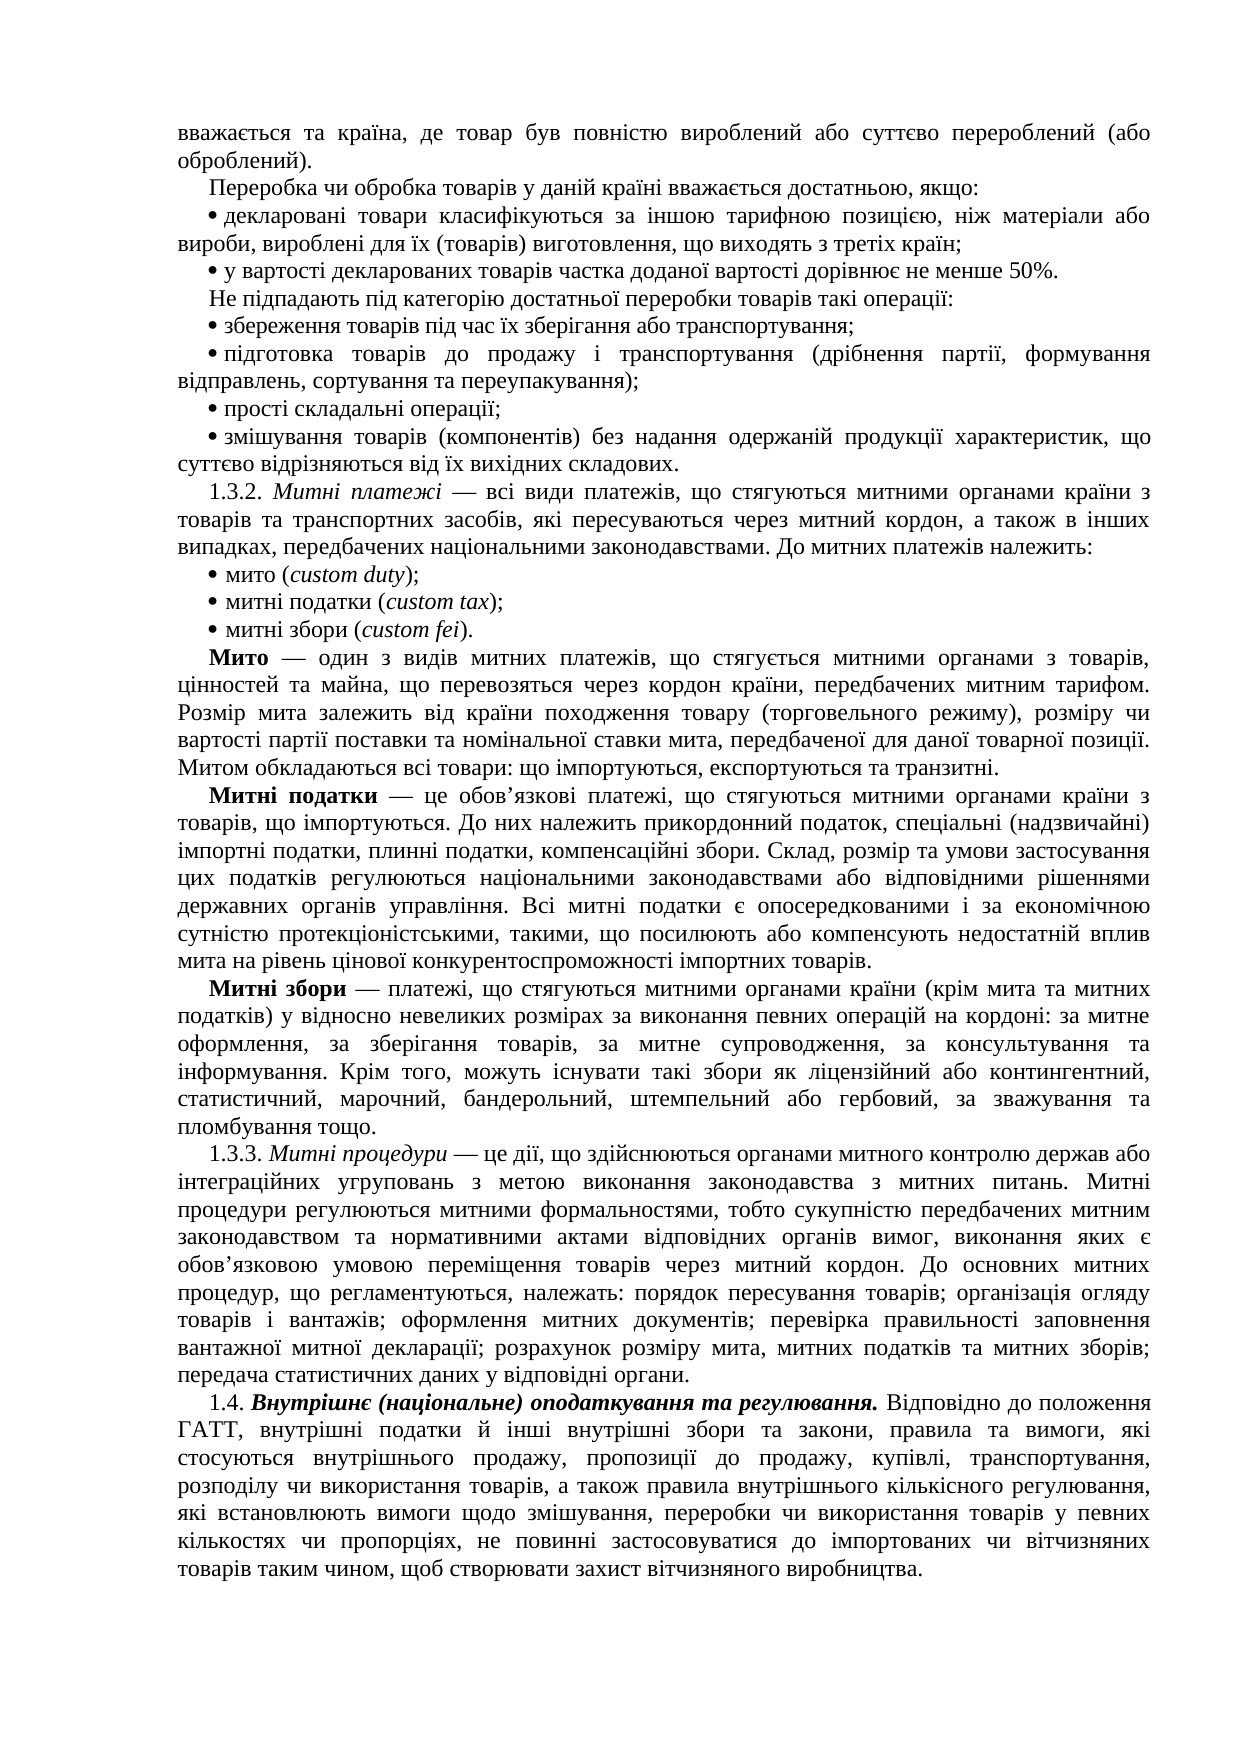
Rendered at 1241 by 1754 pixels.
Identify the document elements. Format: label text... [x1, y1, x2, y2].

list змішування товарів (компонентів) без надання одержаній продукції характеристик, що суттєво відрізняються від їх вихідних складових. [177, 422, 1152, 477]
text Не підпадають під категорію достатньої переробки товарів такі операції: [177, 284, 1152, 311]
text Митні податки — це обов’язкові платежі, що стягуються митними органами країни з товарів, що імпортуються. До них належить прикордонний податок, спеціальні (надзвичайні) імпортні податки, плинні податки, компенсаційні збори. Склад, розмір та умови застосування цих податків регулюються національними законодавствами або відповідними рішеннями державних органів управління. Всі митні податки є опосередкованими і за економічною сутністю протекціоністськими, такими, що посилюють або компенсують недостатній вплив мита на рівень цінової конкурентоспроможності імпортних товарів. [177, 781, 1152, 974]
list декларовані товари класифікуються за іншою тарифною позицією, ніж матеріали або вироби, вироблені для їх (товарів) виготовлення, що виходять з третіх країн; [177, 201, 1152, 256]
list митні збори (custom fei). [177, 615, 1152, 643]
list збереження товарів під час їх зберігання або транспортування; [177, 311, 1152, 339]
list у вартості декларованих товарів частка доданої вартості дорівнює не менше 50%. [177, 256, 1152, 284]
list підготовка товарів до продажу і транспортування (дрібнення партії, формування відправлень, сортування та переупакування); [177, 339, 1152, 394]
list митні податки (custom tax); [177, 587, 1152, 615]
text Митні збори — платежі, що стягуються митними органами країни (крім мита та митних податків) у відносно невеликих розмірах за виконання певних операцій на кордоні: за митне оформлення, за зберігання товарів, за митне супроводження, за консультування та інформування. Крім того, можуть існувати такі збори як ліцензійний або контингентний, статистичний, марочний, бандерольний, штемпельний або гербовий, за зважування та пломбування тощо. [177, 974, 1152, 1139]
text Переробка чи обробка товарів у даній країні вважається достатньою, якщо: [177, 173, 1152, 201]
text 1.4. Внутрішнє (національне) оподаткування та регулювання. Відповідно до положення ГАТТ, внутрішні податки й інші внутрішні збори та закони, правила та вимоги, які стосуються внутрішнього продажу, пропозиції до продажу, купівлі, транспортування, розподілу чи використання товарів, а також правила внутрішнього кількісного регулювання, які встановлюють вимоги щодо змішування, переробки чи використання товарів у певних кількостях чи пропорціях, не повинні застосовуватися до імпортованих чи вітчизняних товарів таким чином, щоб створювати захист вітчизняного виробництва. [177, 1388, 1152, 1581]
list мито (custom duty); [177, 560, 1152, 587]
list прості складальні операції; [177, 394, 1152, 422]
text 1.3.3. Митні процедури — це дії, що здійснюються органами митного контролю держав або інтеграційних угруповань з метою виконання законодавства з митних питань. Митні процедури регулюються митними формальностями, тобто сукупністю передбачених митним законодавством та нормативними актами відповідних органів вимог, виконання яких є обов’язковою умовою переміщення товарів через митний кордон. До основних митних процедур, що регламентуються, належать: порядок пересування товарів; організація огляду товарів і вантажів; оформлення митних документів; перевірка правильності заповнення вантажної митної декларації; розрахунок розміру мита, митних податків та митних зборів; передача статистичних даних у відповідні органи. [177, 1139, 1152, 1388]
text Мито — один з видів митних платежів, що стягується митними органами з товарів, цінностей та майна, що перевозяться через кордон країни, передбачених митним тарифом. Розмір мита залежить від країни походження товару (торговельного режиму), розміру чи вартості партії поставки та номінальної ставки мита, передбаченої для даної товарної позиції. Митом обкладаються всі товари: що імпортуються, експортуються та транзитні. [177, 643, 1152, 781]
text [177, 118, 1152, 173]
text 1.3.2. Митні платежі — всі види платежів, що стягуються митними органами країни з товарів та транспортних засобів, які пересуваються через митний кордон, а також в інших випадках, передбачених національними законодавствами. До митних платежів належить: [177, 477, 1152, 560]
